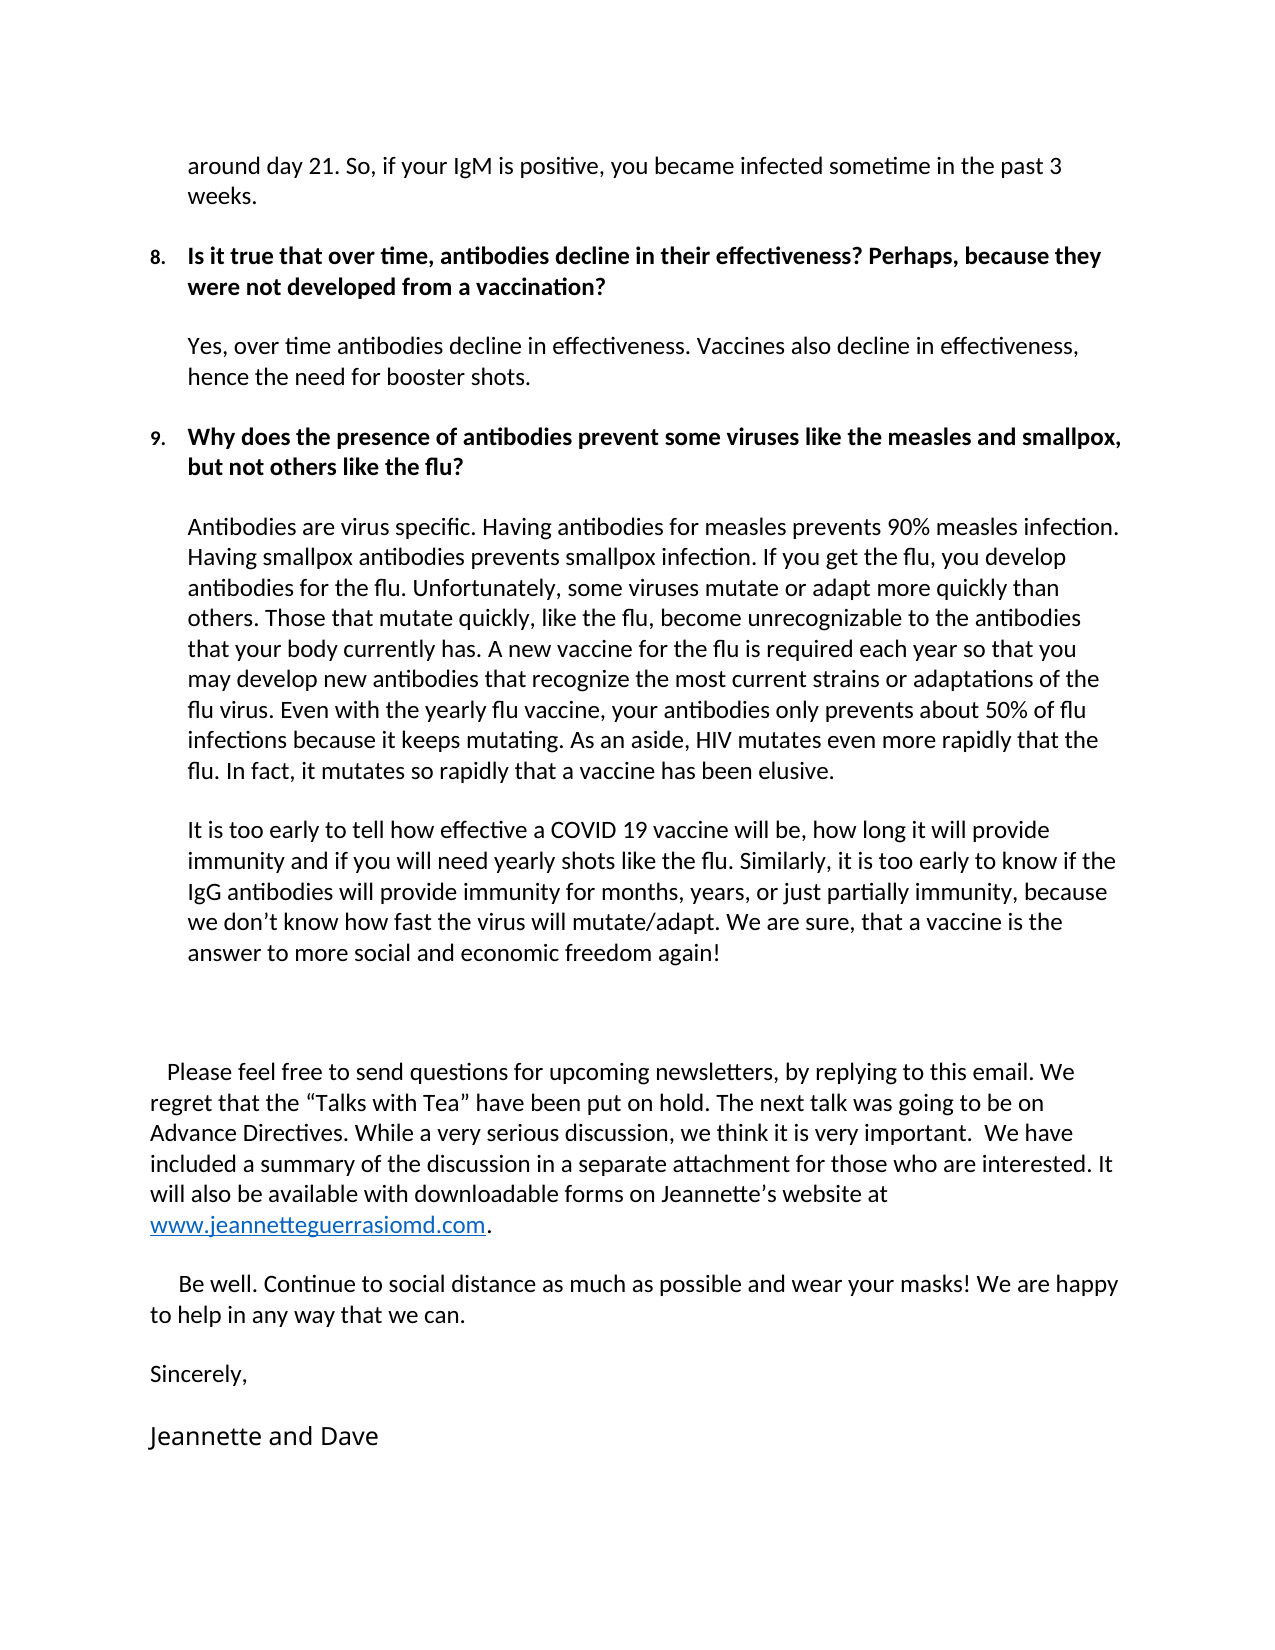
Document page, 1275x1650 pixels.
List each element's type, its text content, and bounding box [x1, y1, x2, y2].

text Jeannette and Dave [150, 1418, 1125, 1452]
text Sincerely, [150, 1359, 1125, 1389]
text Please feel free to send questions for upcoming newsletters, by replying to this email. We regret that the “Talks with Tea” have been put on hold. The next talk was going to be on Advance Directives. While a very serious discussion, we think it is very important. We have included a summary of the discussion in a separate attachment for those who are interested. It will also be available with downloadable forms on Jeannette’s website at www.jeannetteguerrasiomd.com. [150, 1056, 1125, 1239]
list Is it true that over time, antibodies decline in their effectiveness? Perhaps, because they were not developed from a vaccination? [150, 240, 1125, 301]
text It is too early to tell how effective a COVID 19 vaccine will be, how long it will provide immunity and if you will need yearly shots like the flu. Similarly, it is too early to know if the IgG antibodies will provide immunity for months, years, or just partially immunity, because we don’t know how fast the virus will mutate/adapt. We are sure, that a vaccine is the answer to more social and economic freedom again! [187, 815, 1125, 967]
text Antibodies are virus specific. Having antibodies for measles prevents 90% measles infection. Having smallpox antibodies prevents smallpox infection. If you get the flu, you develop antibodies for the flu. Unfortunately, some viruses mutate or adapt more quickly than others. Those that mutate quickly, like the flu, become unrecognizable to the antibodies that your body currently has. A new vaccine for the flu is required each year so that you may develop new antibodies that recognize the most current strains or adaptations of the flu virus. Even with the yearly flu vaccine, your antibodies only prevents about 50% of flu infections because it keeps mutating. As an aside, HIV mutates even more rapidly that the flu. In fact, it mutates so rapidly that a vaccine has been elusive. [187, 511, 1125, 786]
text Be well. Continue to social distance as much as possible and wear your masks! We are happy to help in any way that we can. [150, 1268, 1125, 1329]
text Yes, over time antibodies decline in effectiveness. Vaccines also decline in effectiveness, hence the need for booster shots. [187, 330, 1125, 391]
list Why does the presence of antibodies prevent some viruses like the measles and smallpox, but not others like the flu? [150, 421, 1125, 482]
